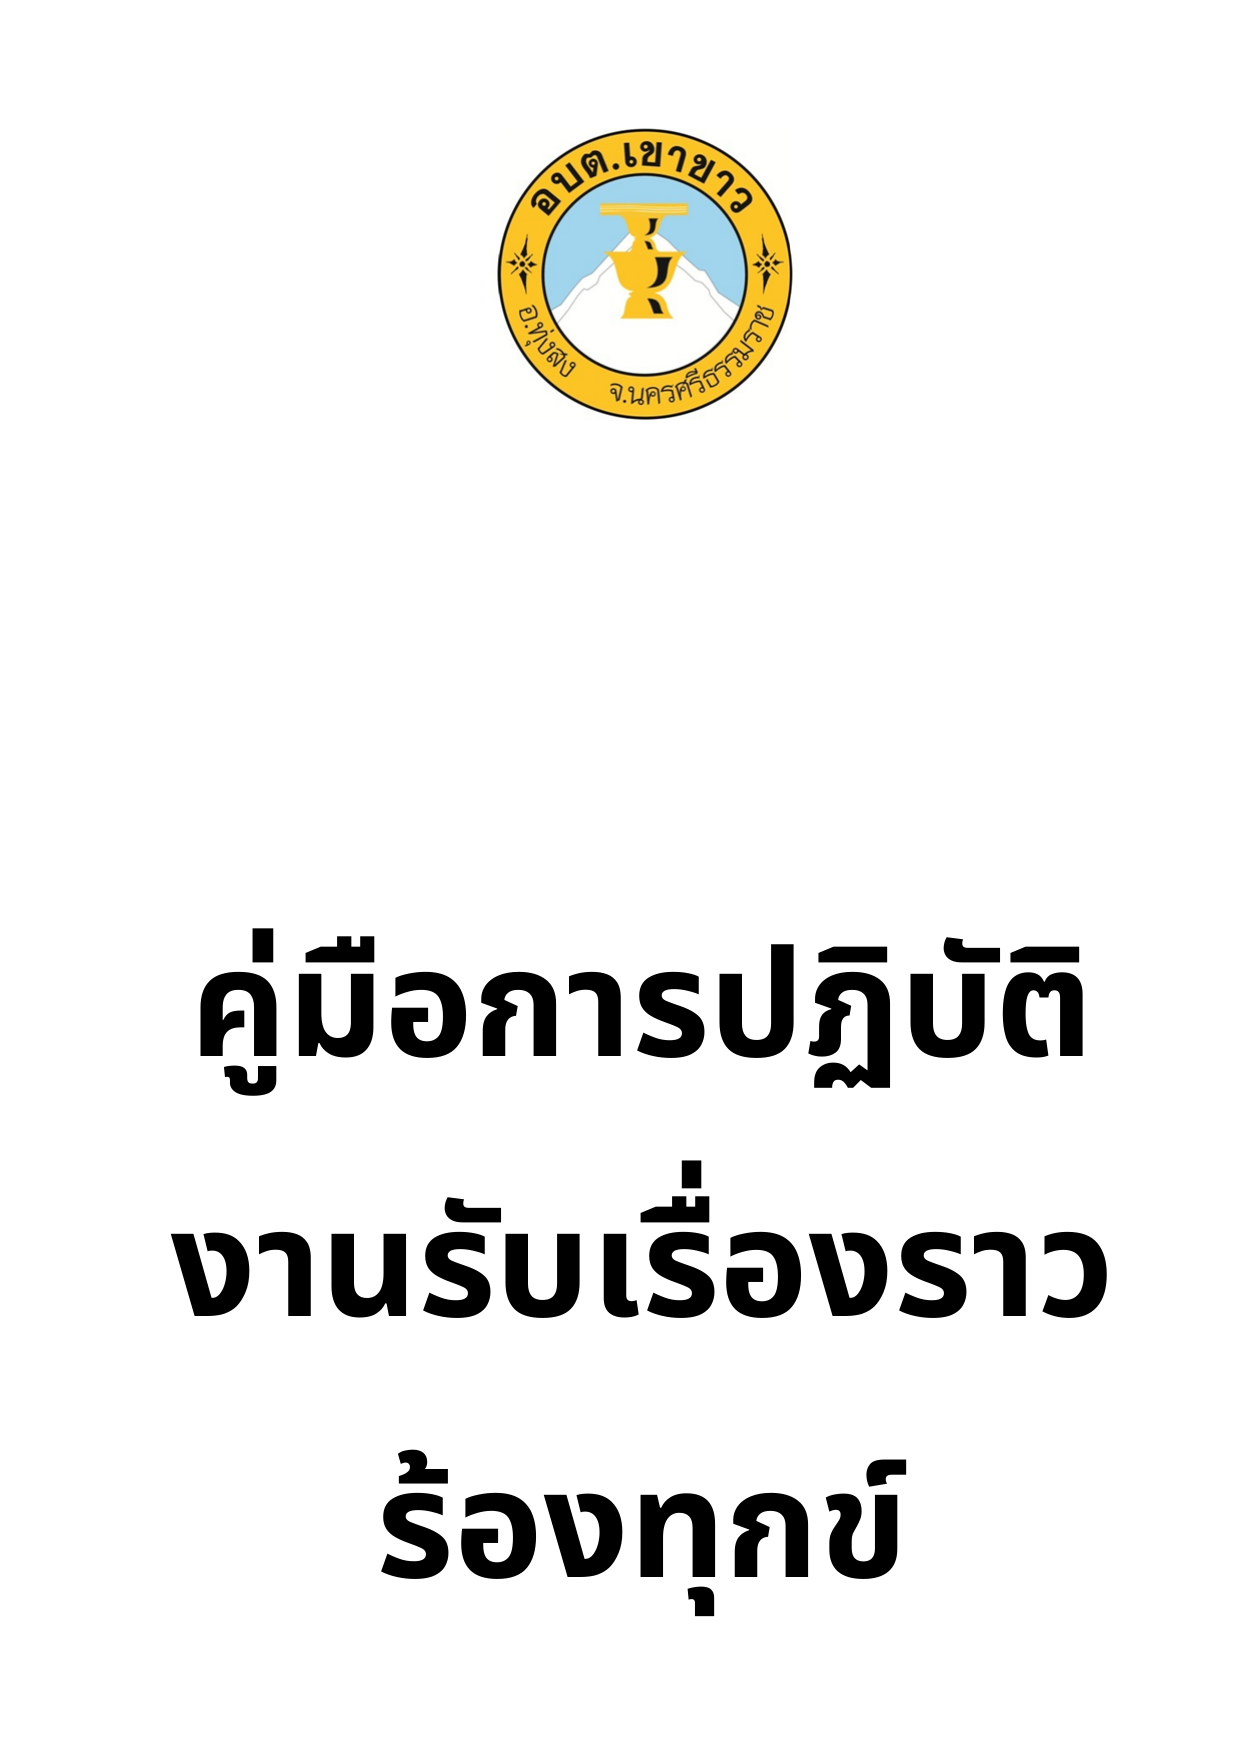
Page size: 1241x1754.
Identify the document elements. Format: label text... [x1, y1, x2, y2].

picture [489, 128, 795, 423]
text คู่มือการปฏิบัติงานรับเรื่องราวร้องทุกข์ [119, 897, 1165, 1645]
